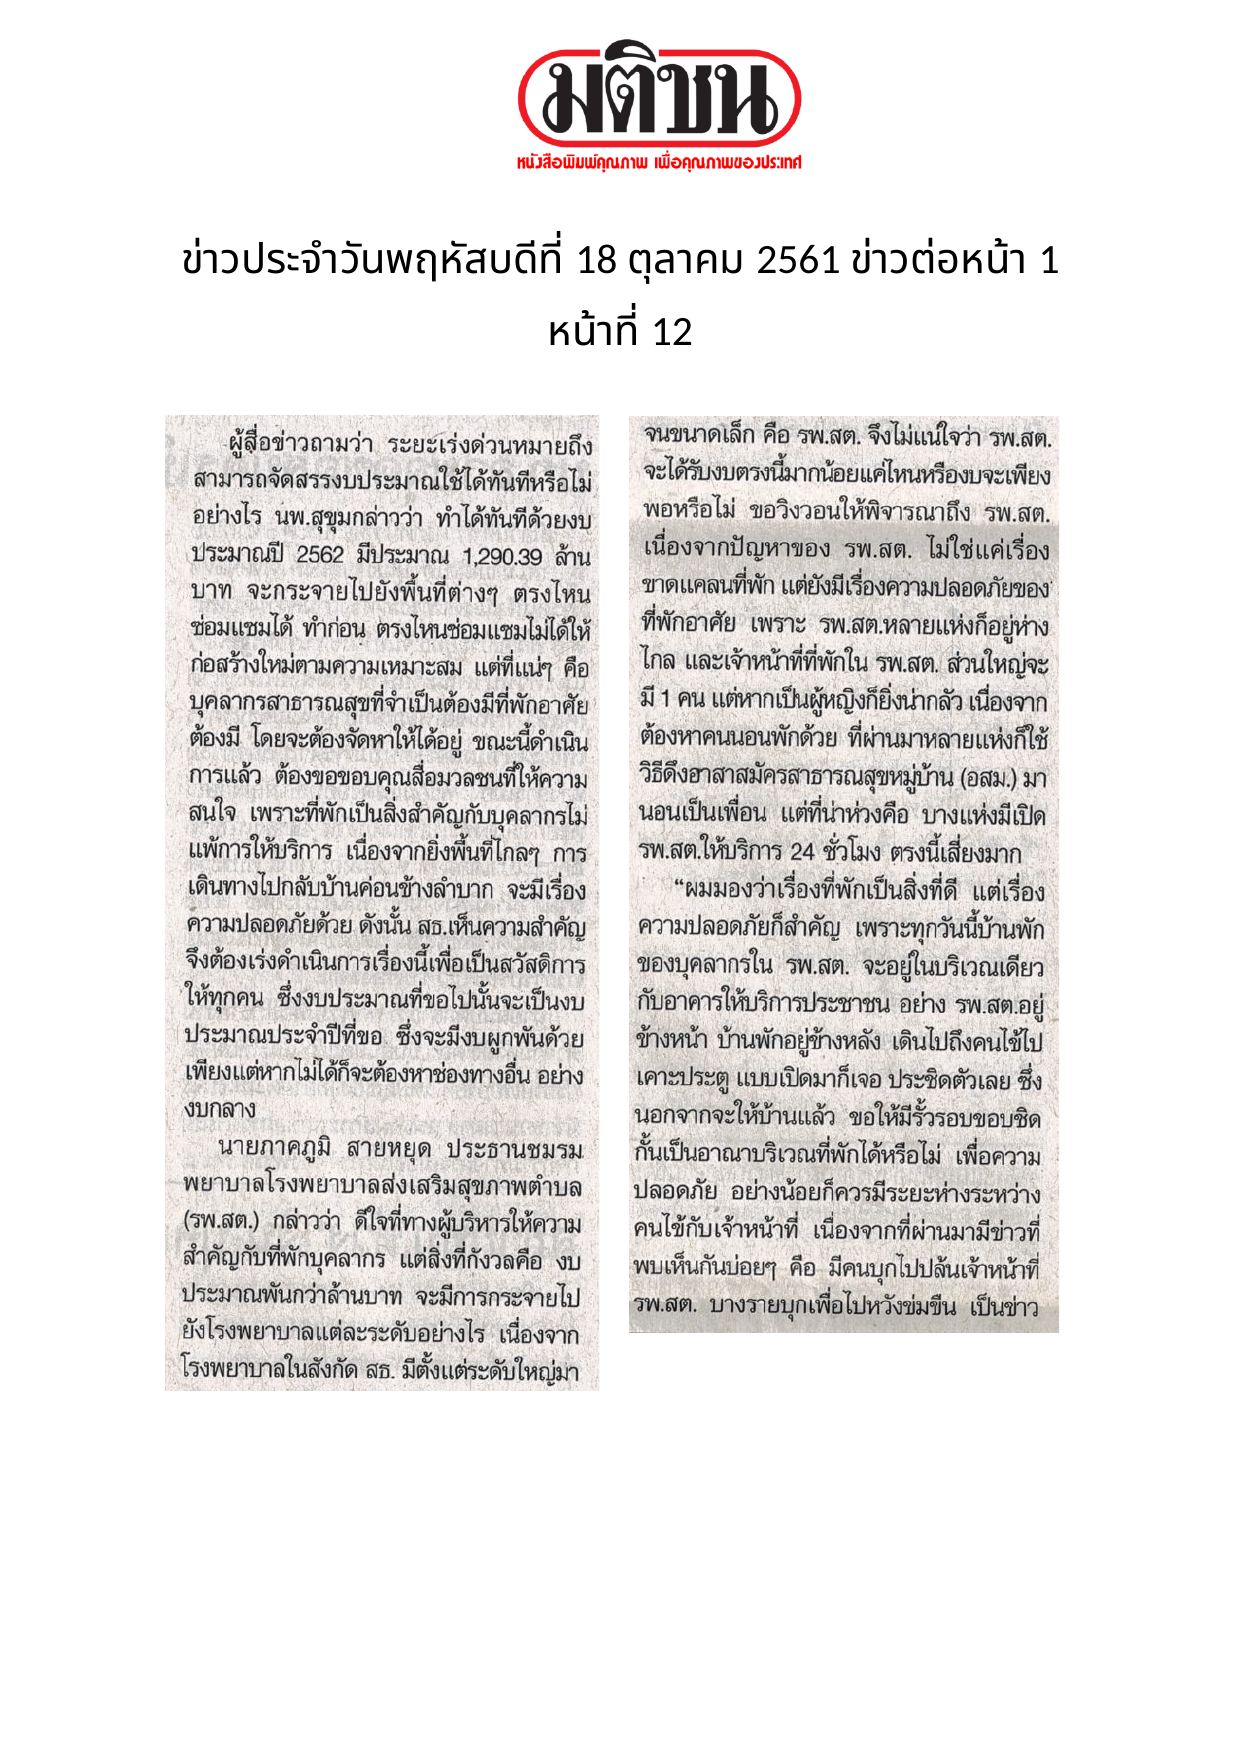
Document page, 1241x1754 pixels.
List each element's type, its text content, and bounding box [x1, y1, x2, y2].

picture [165, 415, 600, 1391]
picture [511, 34, 808, 177]
text ข่าวประจำวันพฤหัสบดีที่ 18 ตุลาคม 2561 ข่าวต่อหน้า 1 หน้าที่ 12 [150, 229, 1090, 364]
picture [629, 416, 1060, 1333]
